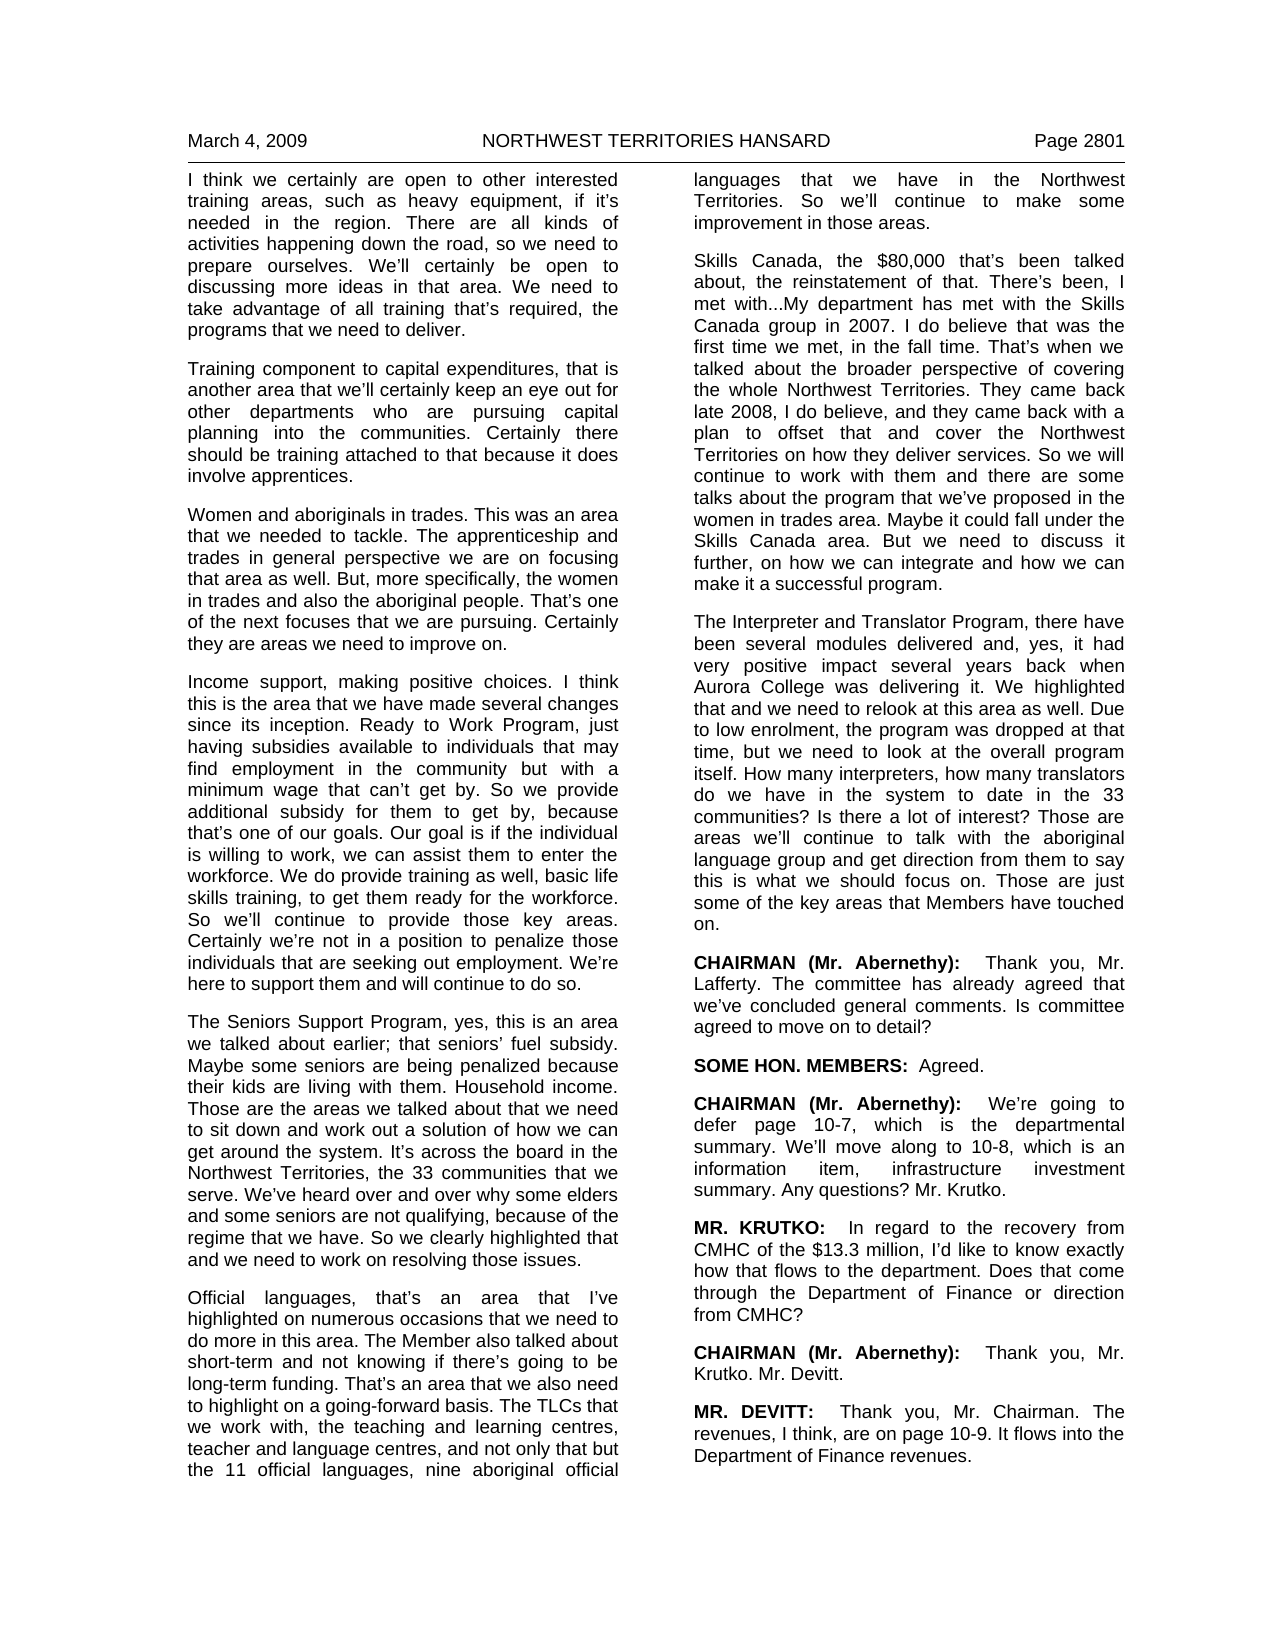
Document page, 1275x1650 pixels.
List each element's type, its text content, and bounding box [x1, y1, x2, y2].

text MR. KRUTKO: In regard to the recovery from CMHC of the $13.3 million, I’d like to know exactly how that flows to the department. Does that come through the Department of Finance or direction from CMHC? [694, 1217, 1125, 1325]
text CHAIRMAN (Mr. Abernethy): We’re going to defer page 10-7, which is the departmental summary. We’ll move along to 10-8, which is an information item, infrastructure investment summary. Any questions? Mr. Krutko. [694, 1093, 1125, 1200]
text SOME HON. MEMBERS: Agreed. [694, 1054, 1125, 1076]
text CHAIRMAN (Mr. Abernethy): Thank you, Mr. Krutko. Mr. Devitt. [694, 1342, 1125, 1385]
text Income support, making positive choices. I think this is the area that we have made several changes since its inception. Ready to Work Program, just having subsidies available to individuals that may find employment in the community but with a minimum wage that can’t get by. So we provide additional subsidy for them to get by, because that’s one of our goals. Our goal is if the individual is willing to work, we can assist them to enter the workforce. We do provide training as well, basic life skills training, to get them ready for the workforce. So we’ll continue to provide those key areas. Certainly we’re not in a position to penalize those individuals that are seeking out employment. We’re here to support them and will continue to do so. [187, 671, 619, 994]
text Skills Canada, the $80,000 that’s been talked about, the reinstatement of that. There’s been, I met with...My department has met with the Skills Canada group in 2007. I do believe that was the first time we met, in the fall time. That’s when we talked about the broader perspective of covering the whole Northwest Territories. They came back late 2008, I do believe, and they came back with a plan to offset that and cover the Northwest Territories on how they deliver services. So we will continue to work with them and there are some talks about the program that we’ve proposed in the women in trades area. Maybe it could fall under the Skills Canada area. But we need to discuss it further, on how we can integrate and how we can make it a successful program. [694, 250, 1125, 595]
text The Seniors Support Program, yes, this is an area we talked about earlier; that seniors’ fuel subsidy. Maybe some seniors are being penalized because their kids are living with them. Household income. Those are the areas we talked about that we need to sit down and work out a solution of how we can get around the system. It’s across the board in the Northwest Territories, the 33 communities that we serve. We’ve heard over and over why some elders and some seniors are not qualifying, because of the regime that we have. So we clearly highlighted that and we need to work on resolving those issues. [187, 1011, 619, 1270]
text MR. DEVITT: Thank you, Mr. Chairman. The revenues, I think, are on page 10-9. It flows into the Department of Finance revenues. [694, 1401, 1125, 1466]
text Women and aboriginals in trades. This was an area that we needed to tackle. The apprenticeship and trades in general perspective we are on focusing that area as well. But, more specifically, the women in trades and also the aboriginal people. That’s one of the next focuses that we are pursuing. Certainly they are areas we need to improve on. [187, 503, 619, 654]
text I think we certainly are open to other interested training areas, such as heavy equipment, if it’s needed in the region. There are all kinds of activities happening down the road, so we need to prepare ourselves. We’ll certainly be open to discussing more ideas in that area. We need to take advantage of all training that’s required, the programs that we need to deliver. [187, 168, 619, 341]
text Official languages, that’s an area that I’ve highlighted on numerous occasions that we need to do more in this area. The Member also talked about short-term and not knowing if there’s going to be long-term funding. That’s an area that we also need to highlight on a going-forward basis. The TLCs that we work with, the teaching and learning centres, teacher and language centres, and not only that but the 11 official languages, nine aboriginal official languages that we have in the Northwest Territories. So we’ll continue to make some improvement in those areas. [187, 1287, 619, 1481]
text Training component to capital expenditures, that is another area that we’ll certainly keep an eye out for other departments who are pursuing capital planning into the communities. Certainly there should be training attached to that because it does involve apprentices. [187, 357, 619, 487]
text The Interpreter and Translator Program, there have been several modules delivered and, yes, it had very positive impact several years back when Aurora College was delivering it. We highlighted that and we need to relook at this area as well. Due to low enrolment, the program was dropped at that time, but we need to look at the overall program itself. How many interpreters, how many translators do we have in the system to date in the 33 communities? Is there a lot of interest? Those are areas we’ll continue to talk with the aboriginal language group and get direction from them to say this is what we should focus on. Those are just some of the key areas that Members have touched on. [694, 611, 1125, 935]
text CHAIRMAN (Mr. Abernethy): Thank you, Mr. Lafferty. The committee has already agreed that we’ve concluded general comments. Is committee agreed to move on to detail? [694, 951, 1125, 1038]
